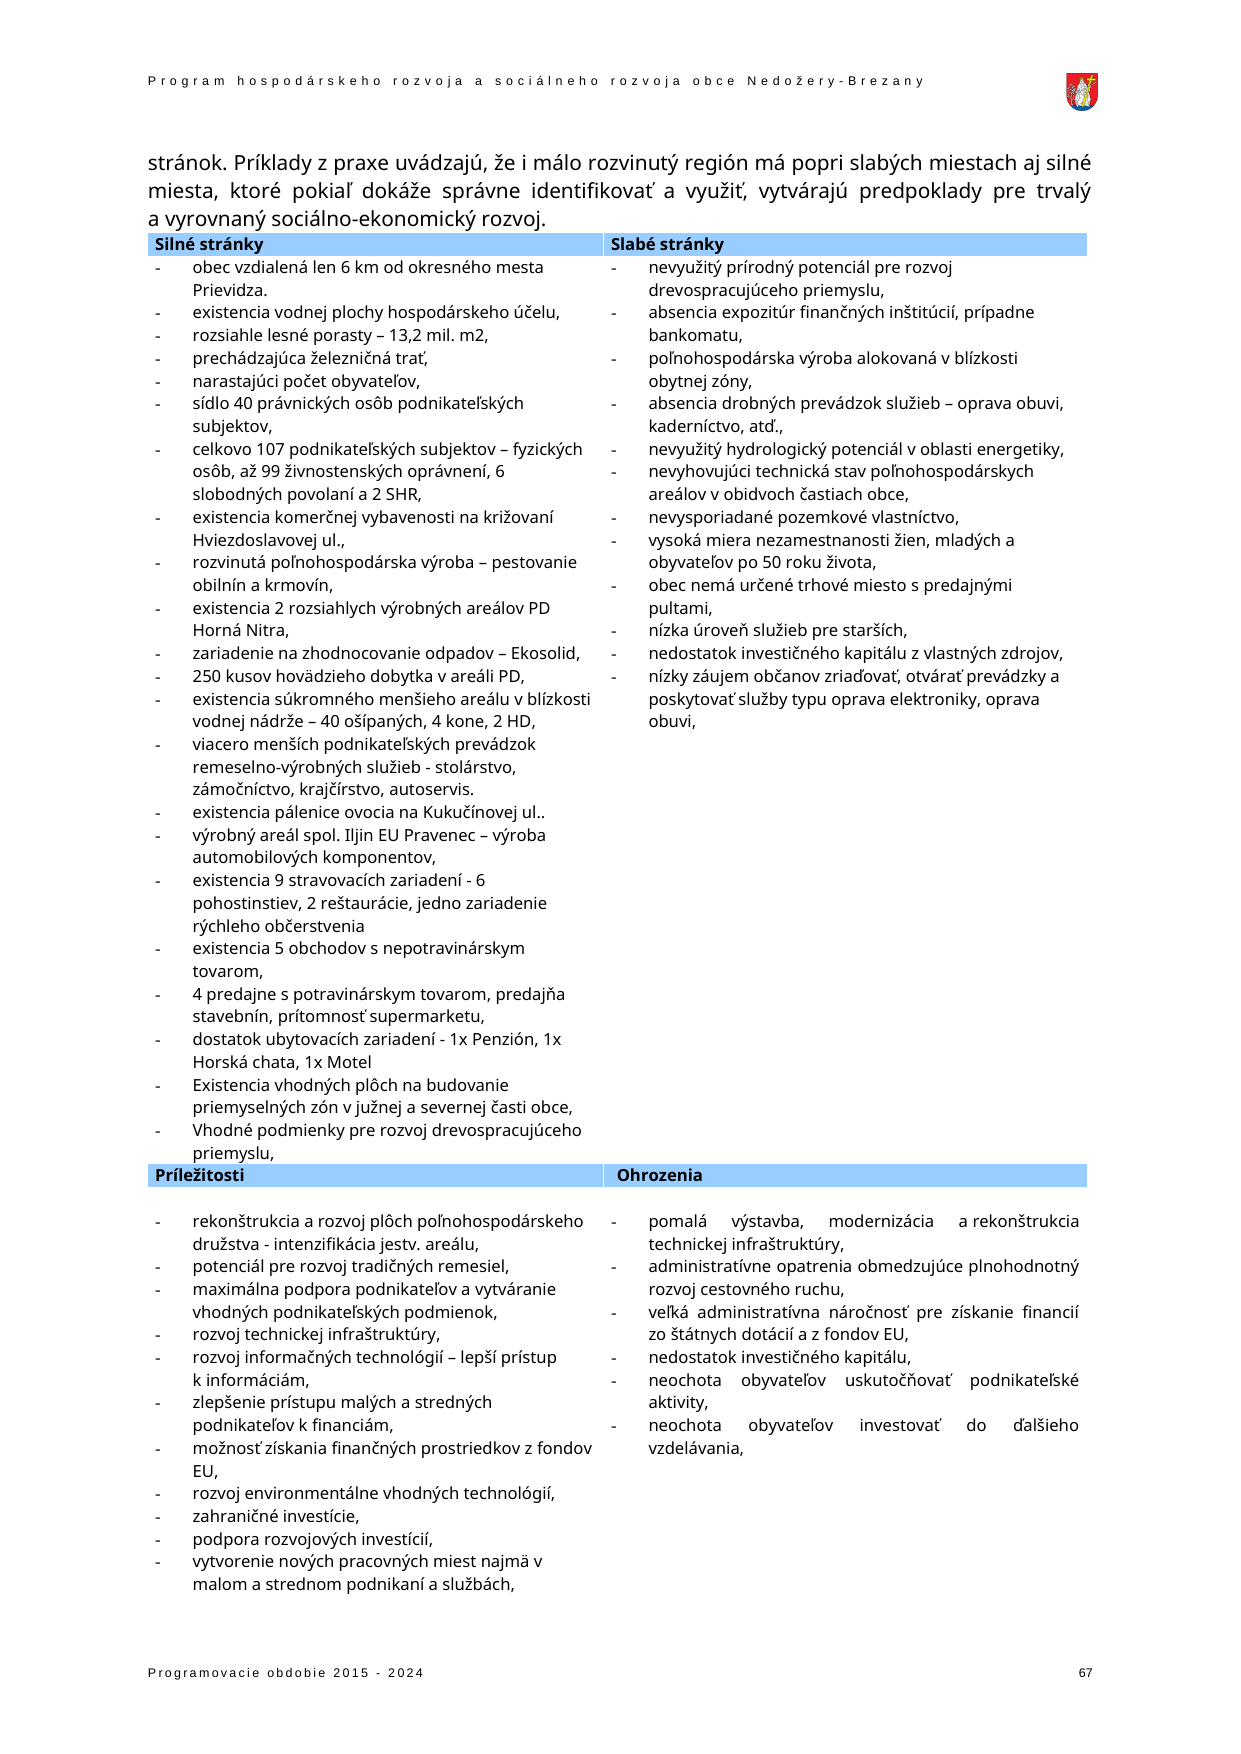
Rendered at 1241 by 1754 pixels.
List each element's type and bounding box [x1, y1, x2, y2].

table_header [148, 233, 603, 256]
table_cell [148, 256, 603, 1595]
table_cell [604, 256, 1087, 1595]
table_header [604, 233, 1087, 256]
text [148, 148, 1093, 233]
picture [1066, 73, 1098, 111]
